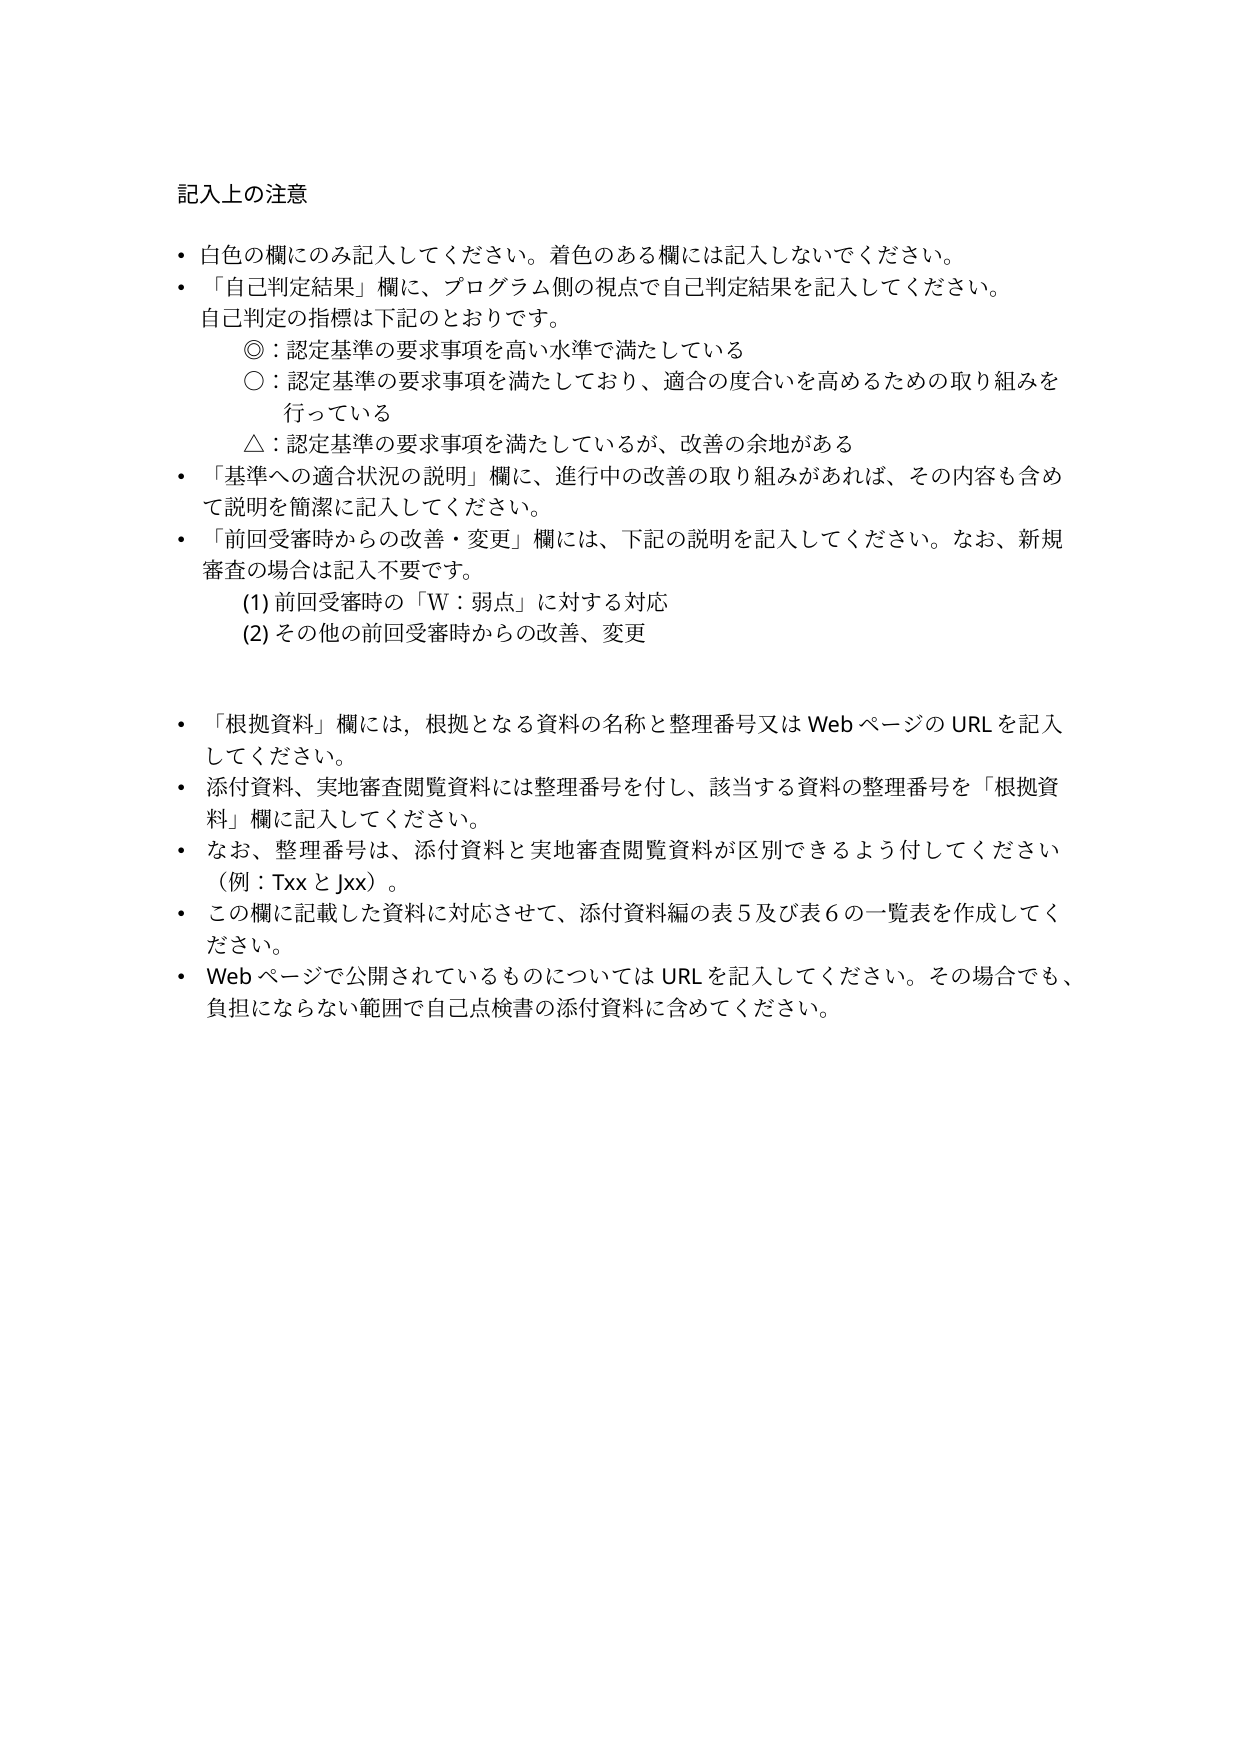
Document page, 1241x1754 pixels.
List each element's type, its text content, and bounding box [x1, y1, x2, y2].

text (1) 前回受審時の「Ｗ：弱点」に対する対応 [177, 585, 1063, 616]
list 添付資料、実地審査閲覧資料には整理番号を付し、該当する資料の整理番号を「根拠資料」欄に記入してください。 [177, 771, 1063, 833]
text (2) その他の前回受審時からの改善、変更 [177, 616, 1063, 648]
list Webページで公開されているものについてはURLを記入してください。その場合でも、負担にならない範囲で自己点検書の添付資料に含めてください。 [177, 959, 1063, 1023]
list この欄に記載した資料に対応させて、添付資料編の表５及び表６の一覧表を作成してください。 [177, 897, 1063, 959]
text ◎：認定基準の要求事項を高い水準で満たしている [177, 333, 1063, 364]
list 白色の欄にのみ記入してください。着色のある欄には記入しないでください。 [177, 239, 1063, 270]
list 「基準への適合状況の説明」欄に、進行中の改善の取り組みがあれば、その内容も含めて説明を簡潔に記入してください。 [177, 459, 1063, 522]
list 「前回受審時からの改善・変更」欄には、下記の説明を記入してください。なお、新規審査の場合は記入不要です。 [177, 522, 1063, 585]
list 「根拠資料」欄には，根拠となる資料の名称と整理番号又はWebページのURLを記入してください。 [177, 708, 1063, 771]
list なお、整理番号は、添付資料と実地審査閲覧資料が区別できるよう付してください（例：TxxとJxx）。 [177, 833, 1063, 897]
text △：認定基準の要求事項を満たしているが、改善の余地がある [177, 427, 1063, 459]
text ○：認定基準の要求事項を満たしており、適合の度合いを高めるための取り組みを行っている [177, 364, 1063, 427]
text 記入上の注意 [177, 177, 1063, 209]
list 「自己判定結果」欄に、プログラム側の視点で自己判定結果を記入してください。 [177, 270, 1063, 302]
text 自己判定の指標は下記のとおりです。 [177, 302, 1063, 333]
